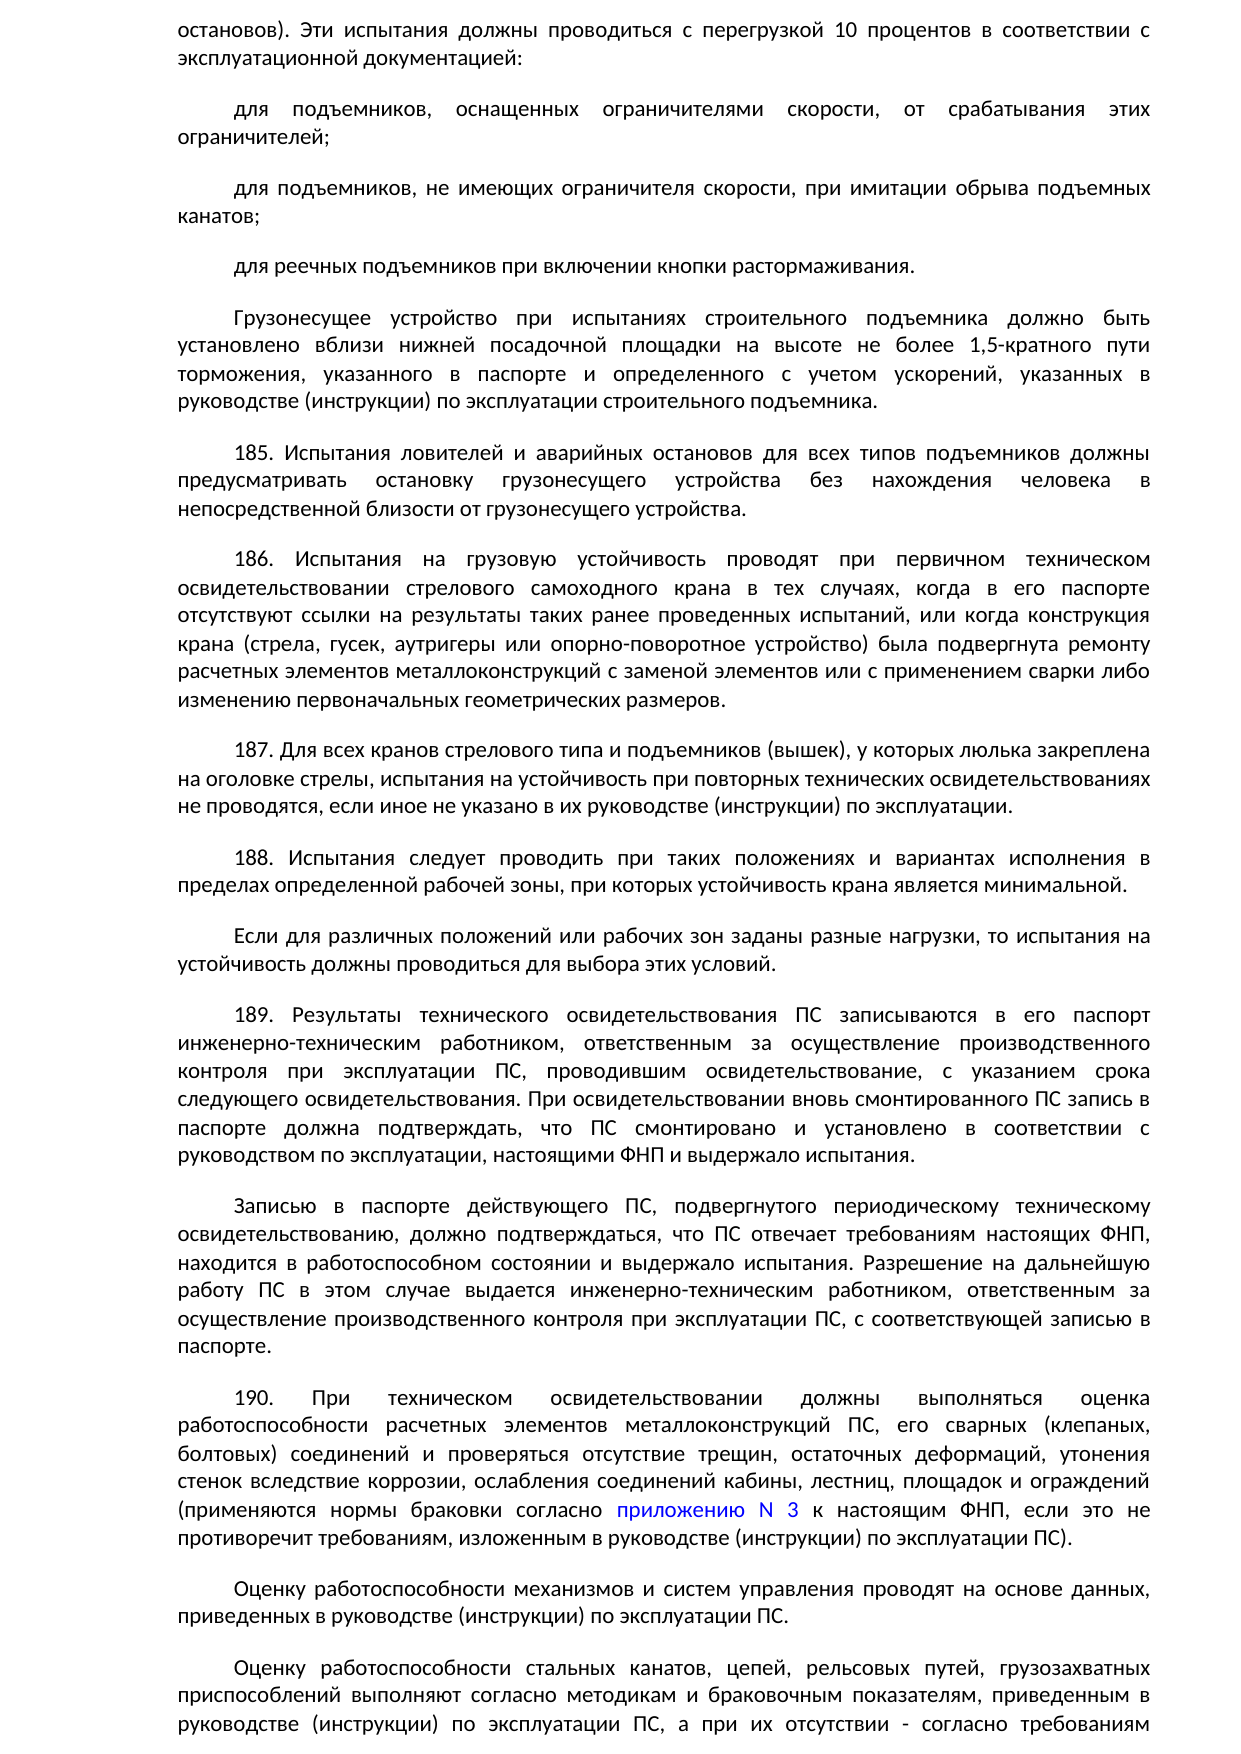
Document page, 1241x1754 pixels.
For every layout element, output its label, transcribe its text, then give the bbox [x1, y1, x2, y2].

text Грузонесущее устройство при испытаниях строительного подъемника должно быть установлено вблизи нижней посадочной площадки на высоте не более 1,5-кратного пути торможения, указанного в паспорте и определенного с учетом ускорений, указанных в руководстве (инструкции) по эксплуатации строительного подъемника. [177, 303, 1152, 415]
text 186. Испытания на грузовую устойчивость проводят при первичном техническом освидетельствовании стрелового самоходного крана в тех случаях, когда в его паспорте отсутствуют ссылки на результаты таких ранее проведенных испытаний, или когда конструкция крана (стрела, гусек, аутригеры или опорно-поворотное устройство) была подвергнута ремонту расчетных элементов металлоконструкций с заменой элементов или с применением сварки либо изменению первоначальных геометрических размеров. [177, 544, 1152, 713]
text для подъемников, оснащенных ограничителями скорости, от срабатывания этих ограничителей; [177, 94, 1152, 150]
text Записью в паспорте действующего ПС, подвергнутого периодическому техническому освидетельствованию, должно подтверждаться, что ПС отвечает требованиям настоящих ФНП, находится в работоспособном состоянии и выдержало испытания. Разрешение на дальнейшую работу ПС в этом случае выдается инженерно-техническим работником, ответственным за осуществление производственного контроля при эксплуатации ПС, с соответствующей записью в паспорте. [177, 1192, 1152, 1360]
text 187. Для всех кранов стрелового типа и подъемников (вышек), у которых люлька закреплена на оголовке стрелы, испытания на устойчивость при повторных технических освидетельствованиях не проводятся, если иное не указано в их руководстве (инструкции) по эксплуатации. [177, 736, 1152, 820]
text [177, 1653, 1152, 1737]
text для реечных подъемников при включении кнопки растормаживания. [177, 252, 1152, 280]
text 185. Испытания ловителей и аварийных остановов для всех типов подъемников должны предусматривать остановку грузонесущего устройства без нахождения человека в непосредственной близости от грузонесущего устройства. [177, 438, 1152, 522]
text 189. Результаты технического освидетельствования ПС записываются в его паспорт инженерно-техническим работником, ответственным за осуществление производственного контроля при эксплуатации ПС, проводившим освидетельствование, с указанием срока следующего освидетельствования. При освидетельствовании вновь смонтированного ПС запись в паспорте должна подтверждать, что ПС смонтировано и установлено в соответствии с руководством по эксплуатации, настоящими ФНП и выдержало испытания. [177, 1001, 1152, 1169]
text Если для различных положений или рабочих зон заданы разные нагрузки, то испытания на устойчивость должны проводиться для выбора этих условий. [177, 922, 1152, 978]
text 188. Испытания следует проводить при таких положениях и вариантах исполнения в пределах определенной рабочей зоны, при которых устойчивость крана является минимальной. [177, 843, 1152, 899]
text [177, 15, 1152, 71]
text для подъемников, не имеющих ограничителя скорости, при имитации обрыва подъемных канатов; [177, 173, 1152, 229]
text 190. При техническом освидетельствовании должны выполняться оценка работоспособности расчетных элементов металлоконструкций ПС, его сварных (клепаных, болтовых) соединений и проверяться отсутствие трещин, остаточных деформаций, утонения стенок вследствие коррозии, ослабления соединений кабины, лестниц, площадок и ограждений (применяются нормы браковки согласно приложению N 3 к настоящим ФНП, если это не противоречит требованиям, изложенным в руководстве (инструкции) по эксплуатации ПС). [177, 1383, 1152, 1551]
text Оценку работоспособности механизмов и систем управления проводят на основе данных, приведенных в руководстве (инструкции) по эксплуатации ПС. [177, 1574, 1152, 1630]
